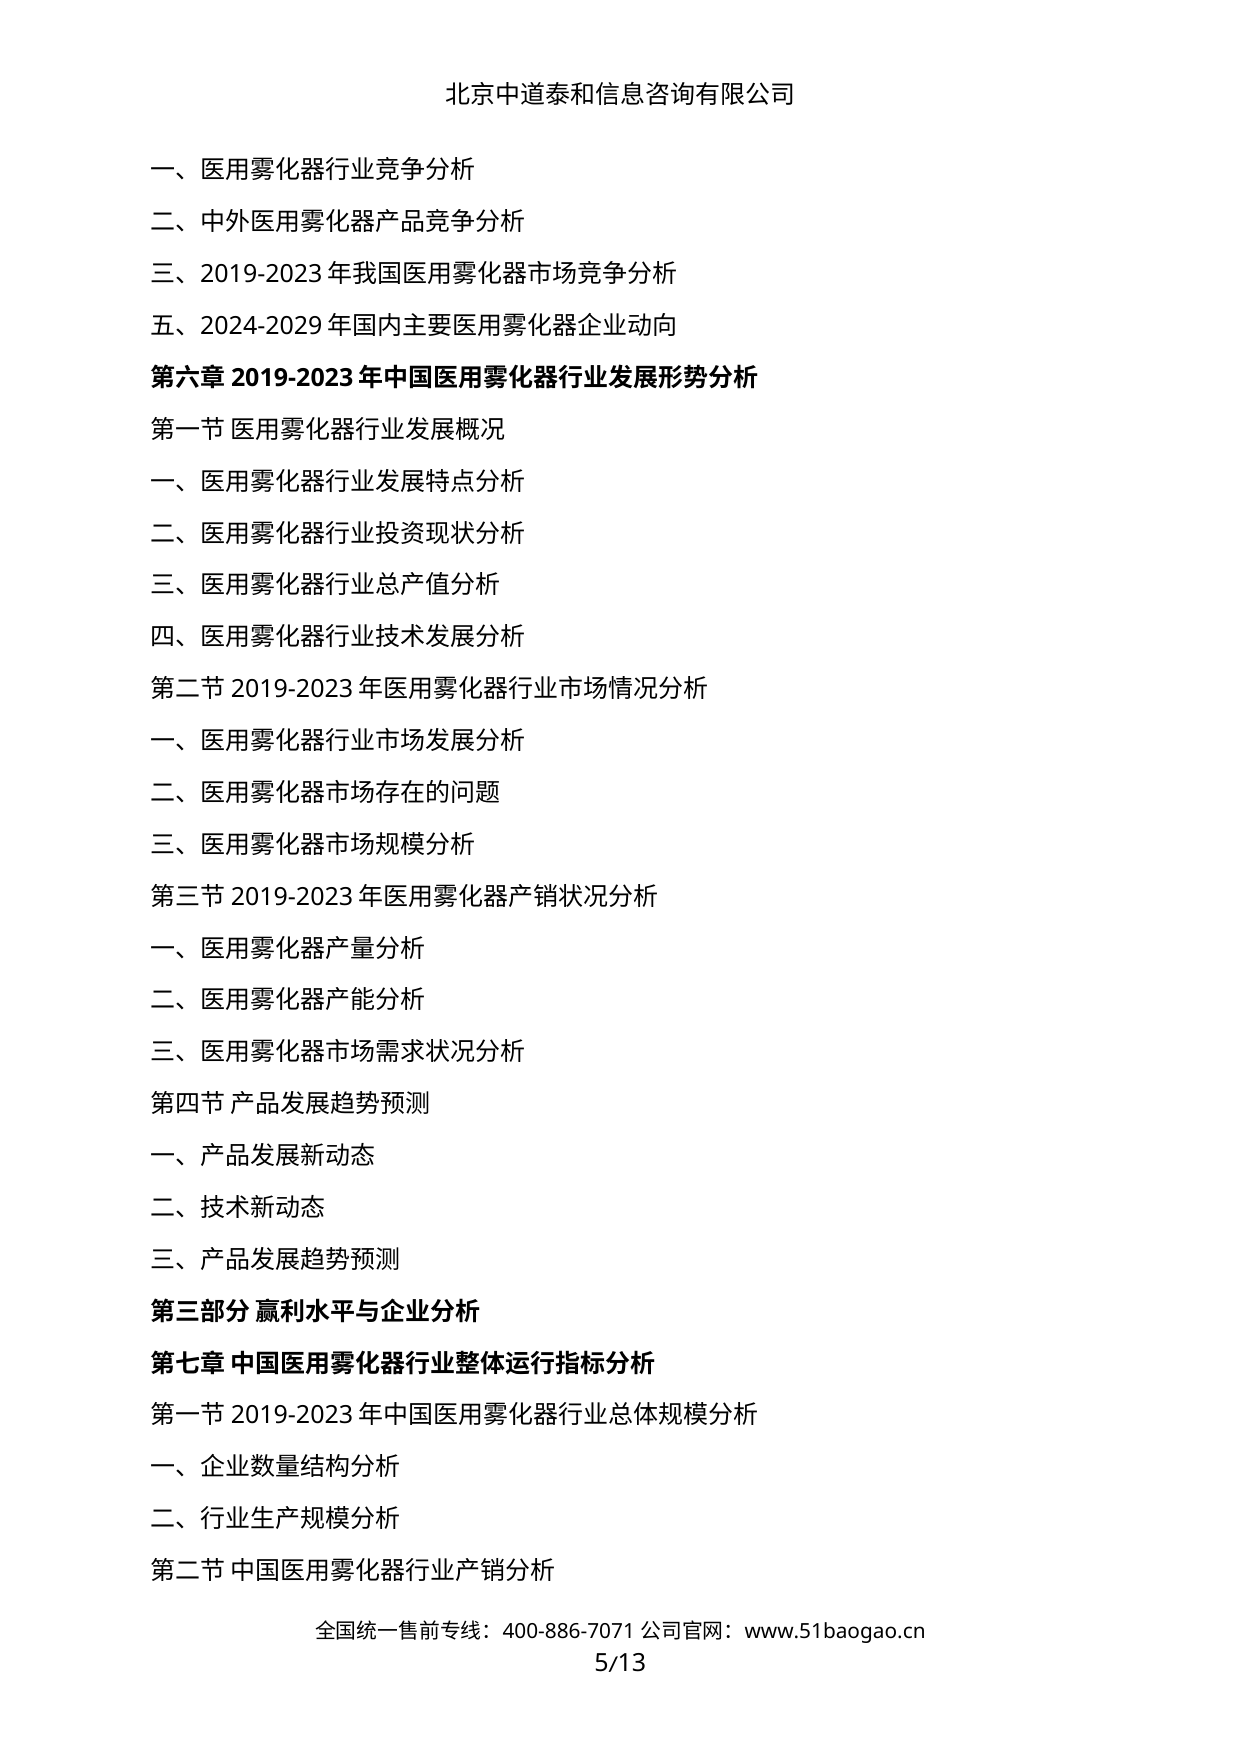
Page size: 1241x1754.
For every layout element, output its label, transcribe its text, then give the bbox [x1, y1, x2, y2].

text 第一节 医用雾化器行业发展概况 [150, 409, 1090, 446]
text 三、产品发展趋势预测 [150, 1239, 1090, 1276]
text 二、医用雾化器产能分析 [150, 980, 1090, 1016]
text 第三节 2019-2023年医用雾化器产销状况分析 [150, 876, 1090, 912]
text 第三部分 赢利水平与企业分析 [150, 1291, 1090, 1327]
text 二、医用雾化器行业投资现状分析 [150, 513, 1090, 549]
text 第二节 中国医用雾化器行业产销分析 [150, 1551, 1090, 1587]
text 二、技术新动态 [150, 1187, 1090, 1224]
text 一、医用雾化器行业竞争分析 [150, 150, 1090, 186]
text 一、企业数量结构分析 [150, 1447, 1090, 1483]
text 第一节 2019-2023年中国医用雾化器行业总体规模分析 [150, 1395, 1090, 1431]
text 第六章 2019-2023年中国医用雾化器行业发展形势分析 [150, 357, 1090, 394]
text 五、2024-2029年国内主要医用雾化器企业动向 [150, 306, 1090, 342]
text 第七章 中国医用雾化器行业整体运行指标分析 [150, 1343, 1090, 1379]
text 二、医用雾化器市场存在的问题 [150, 772, 1090, 809]
text 二、行业生产规模分析 [150, 1499, 1090, 1535]
text 一、医用雾化器行业发展特点分析 [150, 461, 1090, 497]
text 三、医用雾化器行业总产值分析 [150, 565, 1090, 601]
text 一、产品发展新动态 [150, 1136, 1090, 1172]
text 一、医用雾化器产量分析 [150, 928, 1090, 964]
text 三、2019-2023年我国医用雾化器市场竞争分析 [150, 254, 1090, 290]
text 三、医用雾化器市场规模分析 [150, 824, 1090, 861]
text 一、医用雾化器行业市场发展分析 [150, 721, 1090, 757]
text 三、医用雾化器市场需求状况分析 [150, 1032, 1090, 1068]
text 二、中外医用雾化器产品竞争分析 [150, 202, 1090, 238]
text 第二节 2019-2023年医用雾化器行业市场情况分析 [150, 669, 1090, 705]
text 第四节 产品发展趋势预测 [150, 1084, 1090, 1120]
text 四、医用雾化器行业技术发展分析 [150, 617, 1090, 653]
